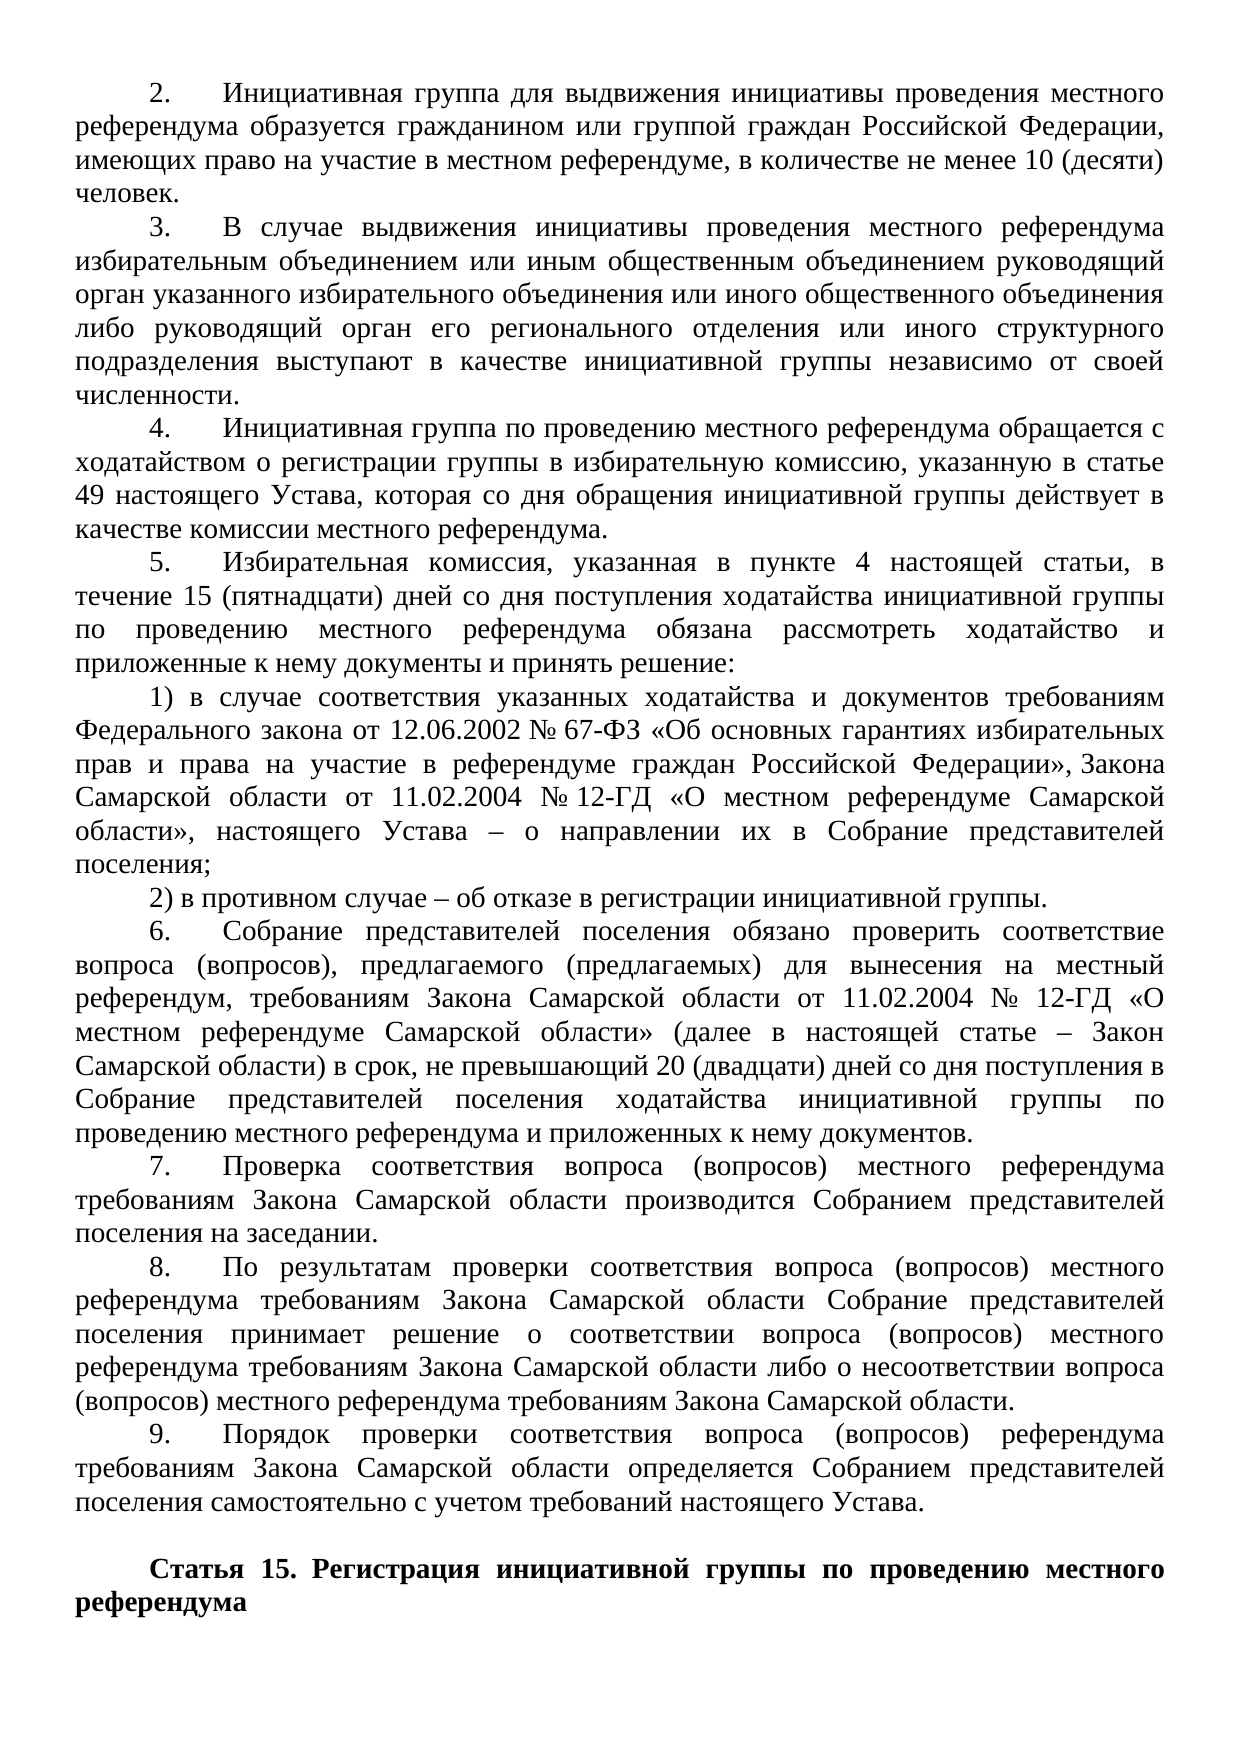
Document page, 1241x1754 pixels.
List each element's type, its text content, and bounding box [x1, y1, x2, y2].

list Собрание представителей поселения обязано проверить соответствие вопроса (вопросов), предлагаемого (предлагаемых) для вынесения на местный референдум, требованиям Закона Самарской области от 11.02.2004 № 12-ГД «О местном референдуме Самарской области» (далее в настоящей статье – Закон Самарской области) в срок, не превышающий 20 (двадцати) дней со дня поступления в Собрание представителей поселения ходатайства инициативной группы по проведению местного референдума и приложенных к нему документов. [75, 913, 1165, 1148]
text 1) в случае соответствия указанных ходатайства и документов требованиям Федерального закона от 12.06.2002 № 67-ФЗ «Об основных гарантиях избирательных прав и права на участие в референдуме граждан Российской Федерации», Закона Самарской области от 11.02.2004 № 12-ГД «О местном референдуме Самарской области», настоящего Устава – о направлении их в Собрание представителей поселения; [75, 679, 1165, 880]
list По результатам проверки соответствия вопроса (вопросов) местного референдума требованиям Закона Самарской области Собрание представителей поселения принимает решение о соответствии вопроса (вопросов) местного референдума требованиям Закона Самарской области либо о несоответствии вопроса (вопросов) местного референдума требованиям Закона Самарской области. [75, 1249, 1165, 1417]
text 2) в противном случае – об отказе в регистрации инициативной группы. [75, 880, 1165, 913]
list Инициативная группа для выдвижения инициативы проведения местного референдума образуется гражданином или группой граждан Российской Федерации, имеющих право на участие в местном референдуме, в количестве не менее 10 (десяти) человек. [75, 75, 1165, 209]
list Избирательная комиссия, указанная в пункте 4 настоящей статьи, в течение 15 (пятнадцати) дней со дня поступления ходатайства инициативной группы по проведению местного референдума обязана рассмотреть ходатайство и приложенные к нему документы и принять решение: [75, 544, 1165, 679]
list Порядок проверки соответствия вопроса (вопросов) референдума требованиям Закона Самарской области определяется Собранием представителей поселения самостоятельно с учетом требований настоящего Устава. [75, 1417, 1165, 1517]
list В случае выдвижения инициативы проведения местного референдума избирательным объединением или иным общественным объединением руководящий орган указанного избирательного объединения или иного общественного объединения либо руководящий орган его регионального отделения или иного структурного подразделения выступают в качестве инициативной группы независимо от своей численности. [75, 209, 1165, 410]
list Инициативная группа по проведению местного референдума обращается с ходатайством о регистрации группы в избирательную комиссию, указанную в статье 49 настоящего Устава, которая со дня обращения инициативной группы действует в качестве комиссии местного референдума. [75, 410, 1165, 544]
text Статья 15. Регистрация инициативной группы по проведению местного референдума [75, 1551, 1165, 1618]
list Проверка соответствия вопроса (вопросов) местного референдума требованиям Закона Самарской области производится Собранием представителей поселения на заседании. [75, 1148, 1165, 1249]
